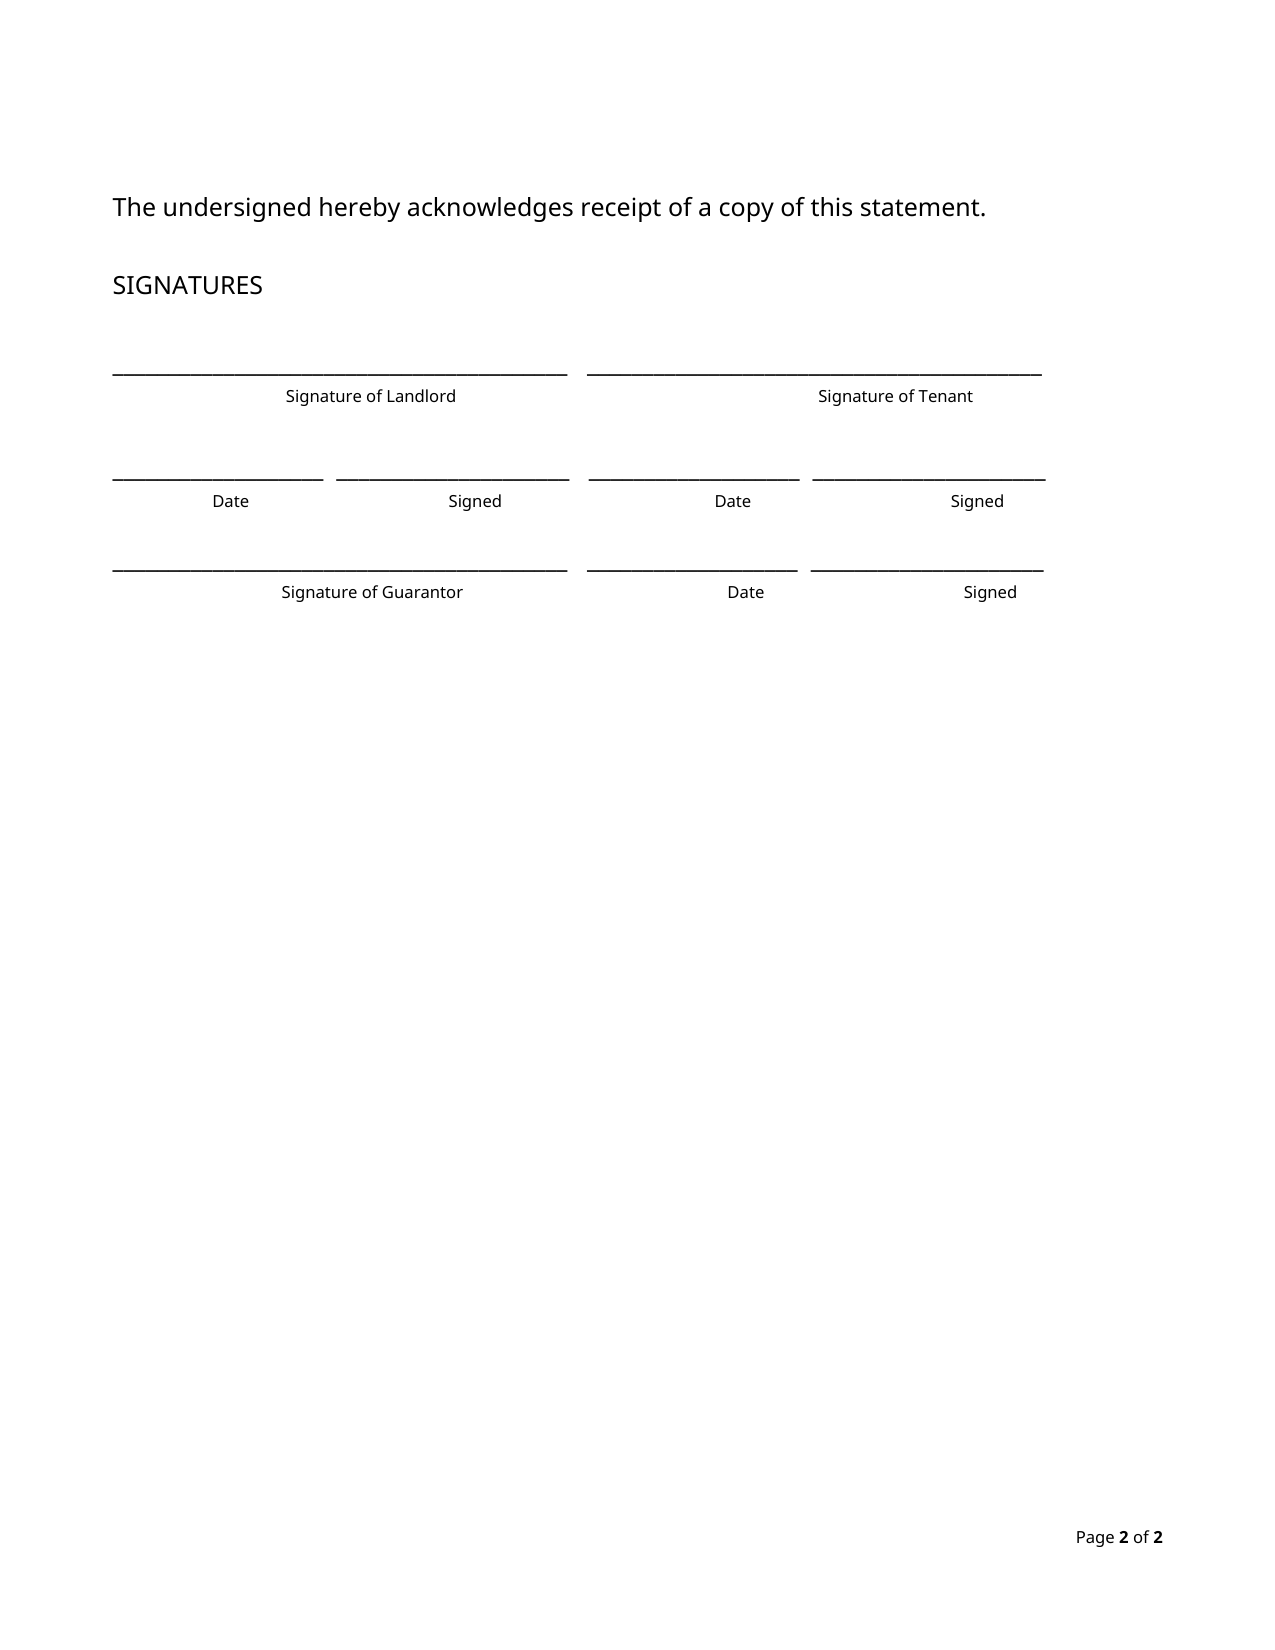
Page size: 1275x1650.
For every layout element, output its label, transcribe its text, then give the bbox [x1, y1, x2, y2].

text Signature of Landlord Signature of Tenant [112, 385, 1162, 408]
text The undersigned hereby acknowledges receipt of a copy of this statement. [112, 189, 1162, 223]
text Date Signed Date Signed [112, 489, 1162, 512]
text ___________________ _____________________ ___________________ _____________________ [112, 450, 1162, 484]
text Signature of Guarantor Date Signed [112, 581, 1162, 603]
text _________________________________________ ___________________ _____________________ [112, 541, 1162, 576]
text SIGNATURES [112, 267, 1162, 302]
text _________________________________________ _________________________________________ [112, 346, 1162, 380]
